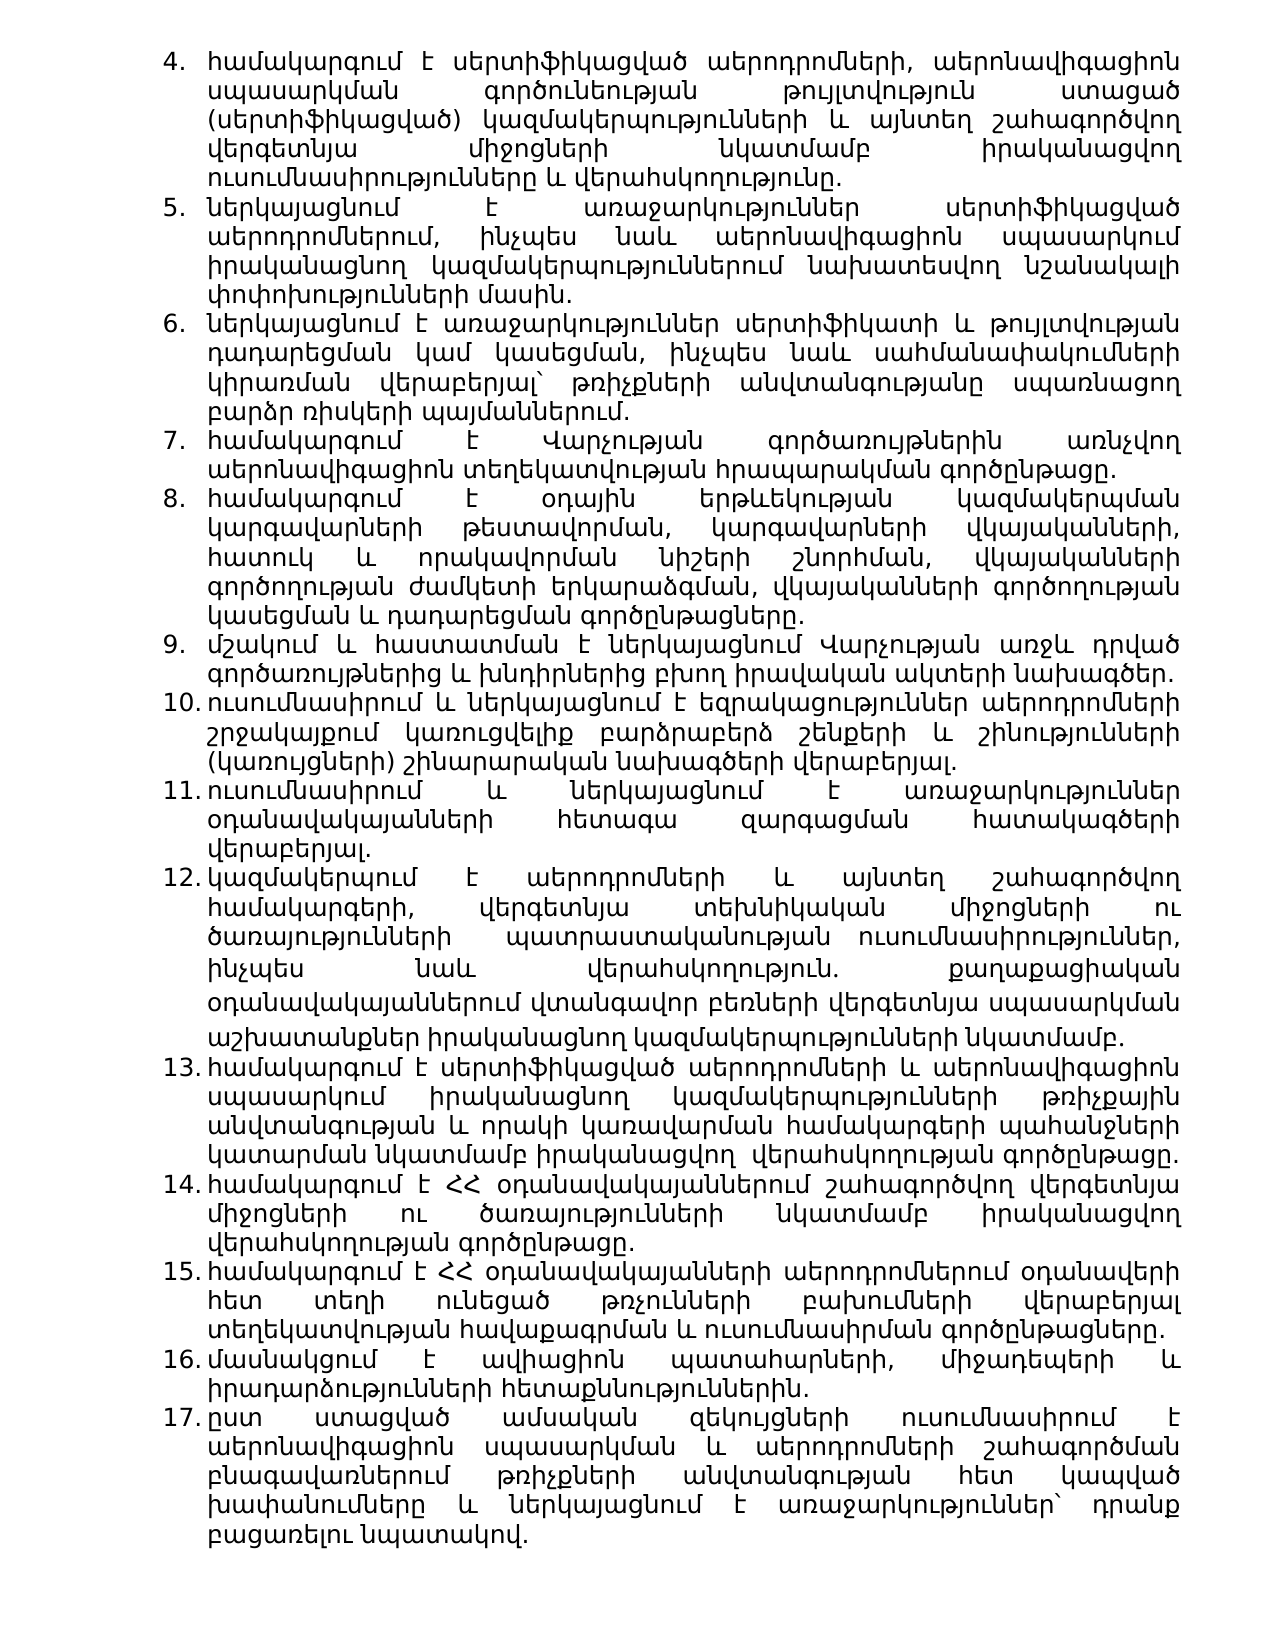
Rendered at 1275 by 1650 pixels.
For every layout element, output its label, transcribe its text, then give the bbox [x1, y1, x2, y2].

list համակարգում է Վարչության գործառույթներին առնչվող աերոնավիգացիոն տեղեկատվության հրապարակման գործընթացը. [162, 426, 1181, 484]
list ըստ ստացված ամսական զեկույցների ուսումնասիրում է աերոնավիգացիոն սպասարկման և աերոդրոմների շահագործման բնագավառներում թռիչքների անվտանգության հետ կապված խափանումները և ներկայացնում է առաջարկություններ՝ դրանք բացառելու նպատակով. [162, 1403, 1181, 1549]
list մասնակցում է ավիացիոն պատահարների, միջադեպերի և իրադարձությունների հետաքննություններին. [162, 1345, 1181, 1403]
list համակարգում է ՀՀ օդանավակայանների աերոդրոմներում օդանավերի հետ տեղի ունեցած թռչունների բախումների վերաբերյալ տեղեկատվության հավաքագրման և ուսումնասիրման գործընթացները. [162, 1257, 1181, 1345]
list համակարգում է սերտիֆիկացված աերոդրոմների և աերոնավիգացիոն սպասարկում իրականացնող կազմակերպությունների թռիչքային անվտանգության և որակի կառավարման համակարգերի պահանջների կատարման նկատմամբ իրականացվող վերահսկողության գործընթացը. [162, 1053, 1181, 1170]
list ներկայացնում է առաջարկություններ սերտիֆիկատի և թույլտվության դադարեցման կամ կասեցման, ինչպես նաև սահմանափակումների կիրառման վերաբերյալ՝ թռիչքների անվտանգությանը սպառնացող բարձր ռիսկերի պայմաններում. [162, 309, 1181, 426]
list համակարգում է ՀՀ օդանավակայաններում շահագործվող վերգետնյա միջոցների ու ծառայությունների նկատմամբ իրականացվող վերահսկողության գործընթացը. [162, 1170, 1181, 1257]
list ուսումնասիրում և ներկայացնում է առաջարկություններ օդանավակայանների հետագա զարգացման հատակագծերի վերաբերյալ. [162, 776, 1181, 863]
list ուսումնասիրում և ներկայացնում է եզրակացություններ աերոդրոմների շրջակայքում կառուցվելիք բարձրաբերձ շենքերի և շինությունների (կառույցների) շինարարական նախագծերի վերաբերյալ. [162, 688, 1181, 776]
list մշակում և հաստատման է ներկայացնում Վարչության առջև դրված գործառույթներից և խնդիրներից բխող իրավական ակտերի նախագծեր. [162, 630, 1181, 688]
list համակարգում է օդային երթևեկության կազմակերպման կարգավարների թեստավորման, կարգավարների վկայականների, հատուկ և որակավորման նիշերի շնորհման, վկայականների գործողության ժամկետի երկարաձգման, վկայականների գործողության կասեցման և դադարեցման գործընթացները. [162, 484, 1181, 630]
list կազմակերպում է աերոդրոմների և այնտեղ շահագործվող համակարգերի, վերգետնյա տեխնիկական միջոցների ու ծառայությունների պատրաստականության ուսումնասիրություններ, ինչպես նաև վերահսկողություն. քաղաքացիական օդանավակայաններում վտանգավոր բեռների վերգետնյա սպասարկման աշխատանքներ իրականացնող կազմակերպությունների նկատմամբ. [162, 863, 1181, 1053]
list համակարգում է սերտիֆիկացված աերոդրոմների, աերոնավիգացիոն սպասարկման գործունեության թույլտվություն ստացած (սերտիֆիկացված) կազմակերպությունների և այնտեղ շահագործվող վերգետնյա միջոցների նկատմամբ իրականացվող ուսումնասիրությունները և վերահսկողությունը. [162, 47, 1181, 193]
list ներկայացնում է առաջարկություններ սերտիֆիկացված աերոդրոմներում, ինչպես նաև աերոնավիգացիոն սպասարկում իրականացնող կազմակերպություններում նախատեսվող նշանակալի փոփոխությունների մասին. [162, 193, 1181, 309]
